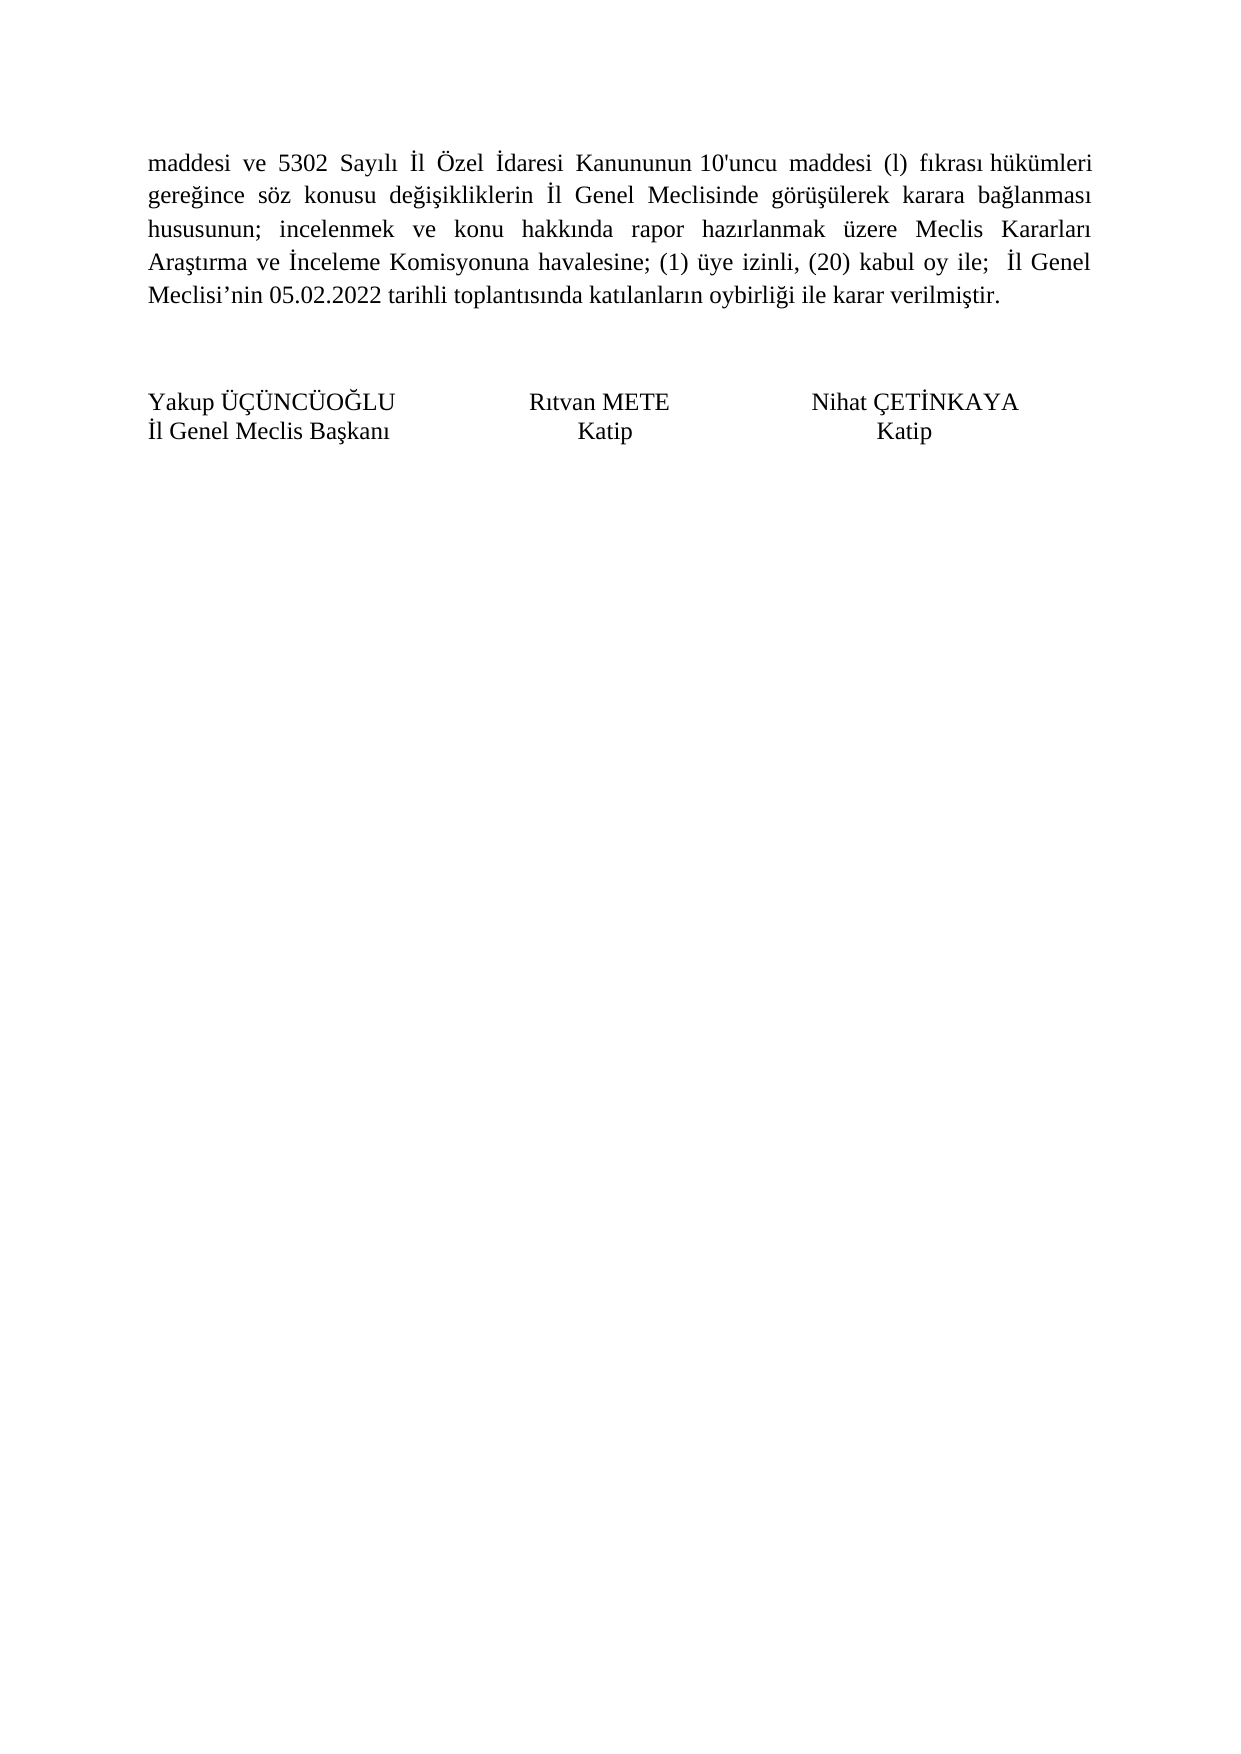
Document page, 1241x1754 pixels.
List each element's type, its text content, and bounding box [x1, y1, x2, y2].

text Yakup ÜÇÜNCÜOĞLU Rıtvan METE Nihat ÇETİNKAYA İl Genel Meclis Başkanı Katip Katip [148, 387, 1093, 445]
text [148, 148, 1093, 308]
